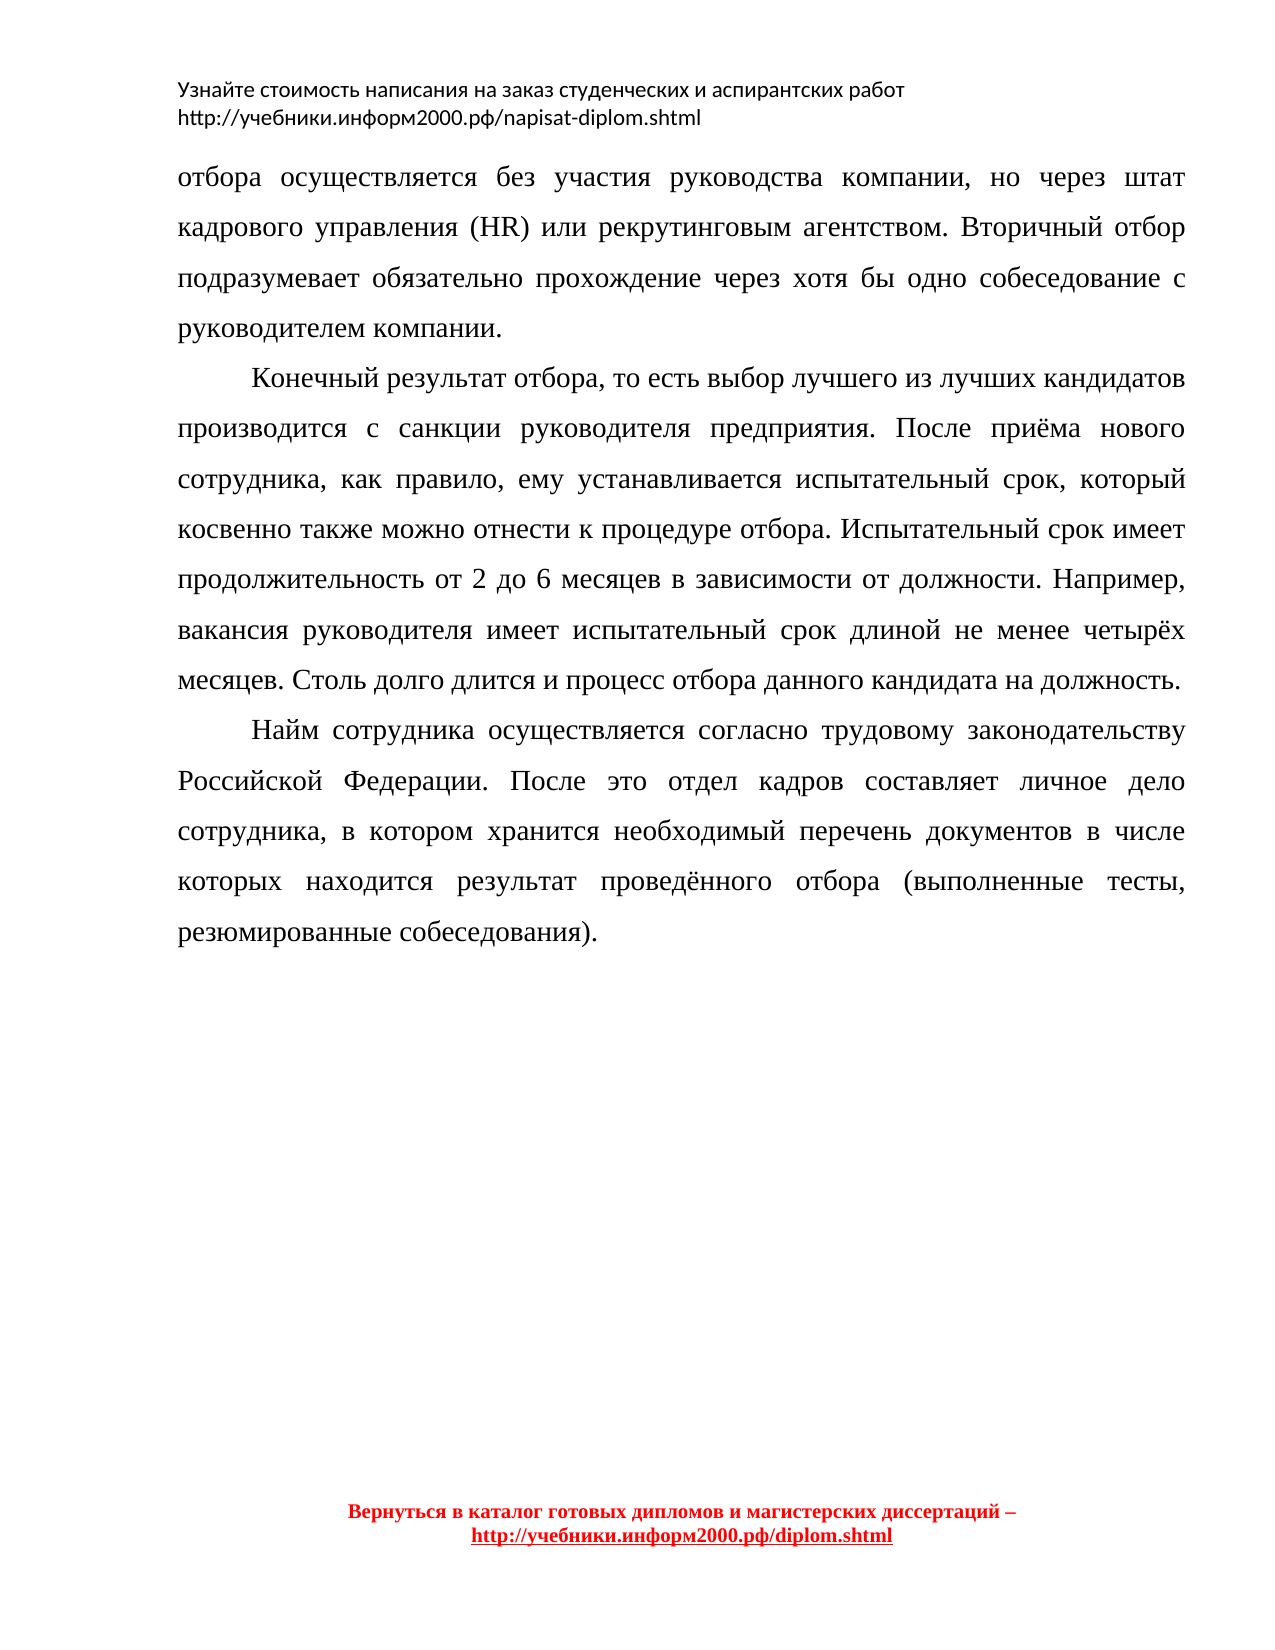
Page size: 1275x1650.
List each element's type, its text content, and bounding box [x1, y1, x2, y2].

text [177, 159, 1186, 343]
text Найм сотрудника осуществляется согласно трудовому законодательству Российской Федерации. После это отдел кадров составляет личное дело сотрудника, в котором хранится необходимый перечень документов в числе которых находится результат проведённого отбора (выполненные тесты, резюмированные собеседования). [177, 712, 1186, 947]
text Конечный результат отбора, то есть выбор лучшего из лучших кандидатов производится с санкции руководителя предприятия. После приёма нового сотрудника, как правило, ему устанавливается испытательный срок, который косвенно также можно отнести к процедуре отбора. Испытательный срок имеет продолжительность от 2 до 6 месяцев в зависимости от должности. Например, вакансия руководителя имеет испытательный срок длиной не менее четырёх месяцев. Столь долго длится и процесс отбора данного кандидата на должность. [177, 360, 1186, 696]
